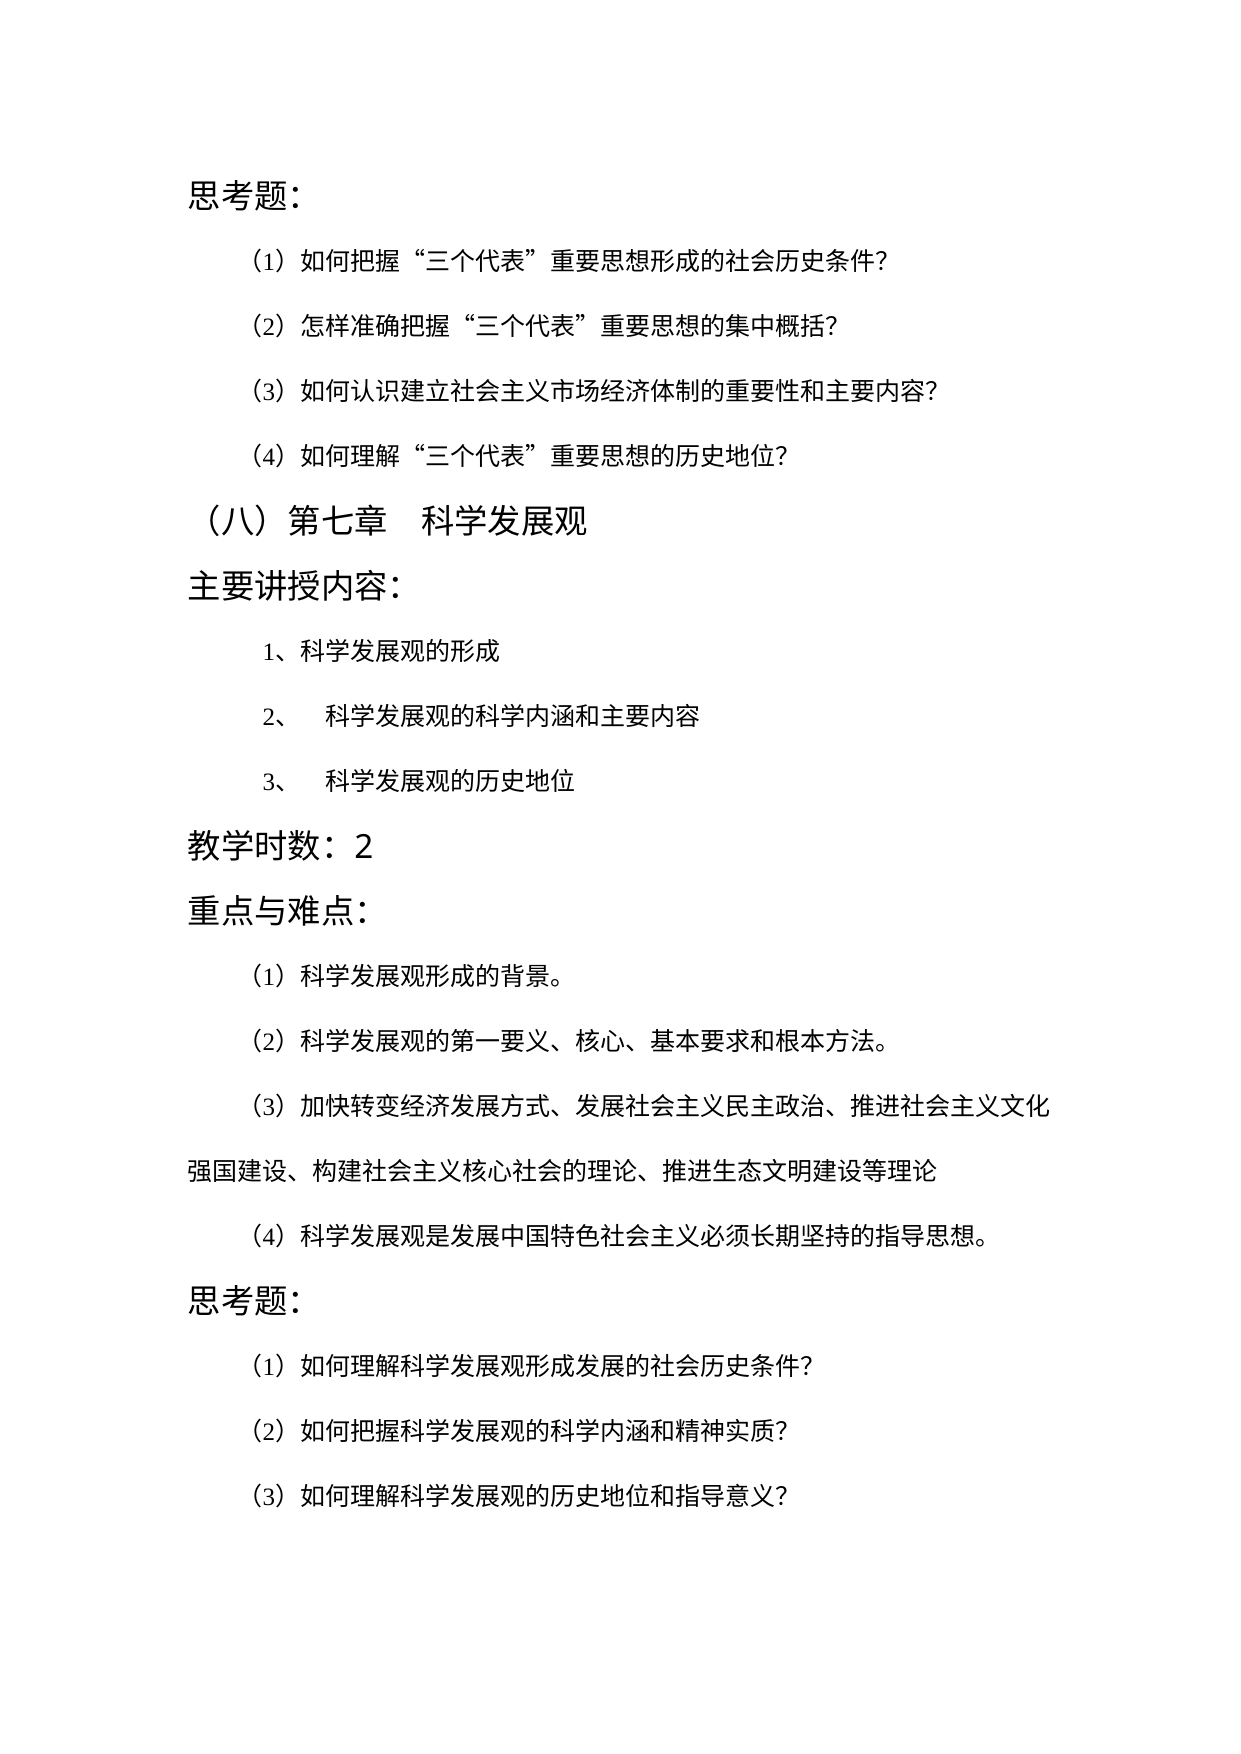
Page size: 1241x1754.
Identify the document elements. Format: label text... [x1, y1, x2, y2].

text 教学时数：2 [187, 812, 1053, 877]
text （3）如何认识建立社会主义市场经济体制的重要性和主要内容？ [187, 357, 1053, 422]
text 2、 科学发展观的科学内涵和主要内容 [187, 682, 1053, 747]
text 思考题： [187, 162, 1053, 227]
text （4）如何理解“三个代表”重要思想的历史地位？ [187, 422, 1053, 487]
text （1）如何把握“三个代表”重要思想形成的社会历史条件？ [187, 227, 1053, 292]
text （八）第七章 科学发展观 [187, 487, 1053, 552]
text 重点与难点： [187, 877, 1053, 942]
text （4）科学发展观是发展中国特色社会主义必须长期坚持的指导思想。 [187, 1202, 1053, 1267]
text 1、科学发展观的形成 [187, 617, 1053, 682]
text （2）如何把握科学发展观的科学内涵和精神实质？ [187, 1397, 1053, 1462]
text （1）如何理解科学发展观形成发展的社会历史条件？ [187, 1332, 1053, 1397]
text （2）科学发展观的第一要义、核心、基本要求和根本方法。 [187, 1007, 1053, 1072]
text 思考题： [187, 1267, 1053, 1332]
text （3）加快转变经济发展方式、发展社会主义民主政治、推进社会主义文化强国建设、构建社会主义核心社会的理论、推进生态文明建设等理论 [187, 1072, 1053, 1202]
text 主要讲授内容： [187, 552, 1053, 617]
text （1）科学发展观形成的背景。 [187, 942, 1053, 1007]
text （2）怎样准确把握“三个代表”重要思想的集中概括？ [187, 292, 1053, 357]
text 3、 科学发展观的历史地位 [187, 747, 1053, 812]
text （3）如何理解科学发展观的历史地位和指导意义？ [187, 1462, 1053, 1527]
